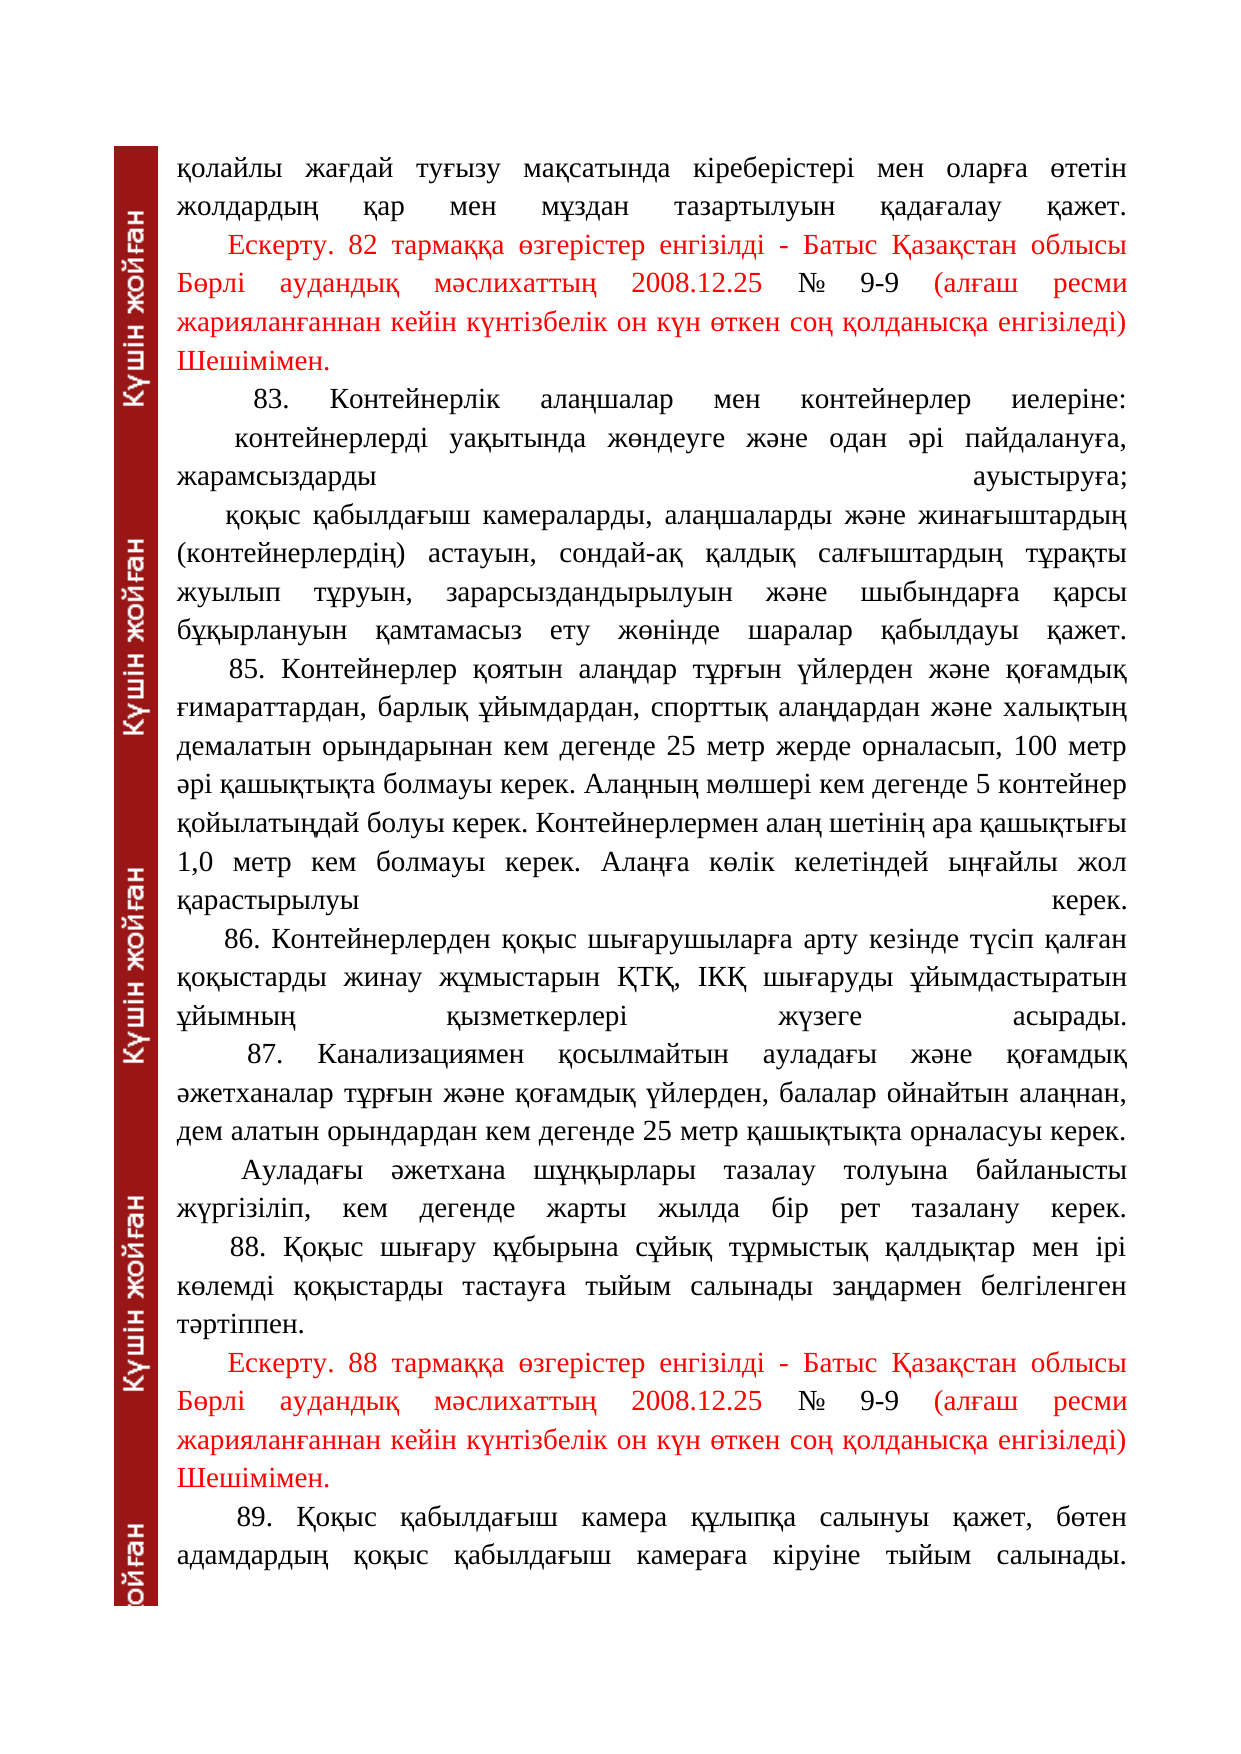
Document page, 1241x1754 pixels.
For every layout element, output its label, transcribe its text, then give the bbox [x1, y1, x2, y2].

picture [114, 146, 158, 150]
picture [114, 1571, 158, 1606]
